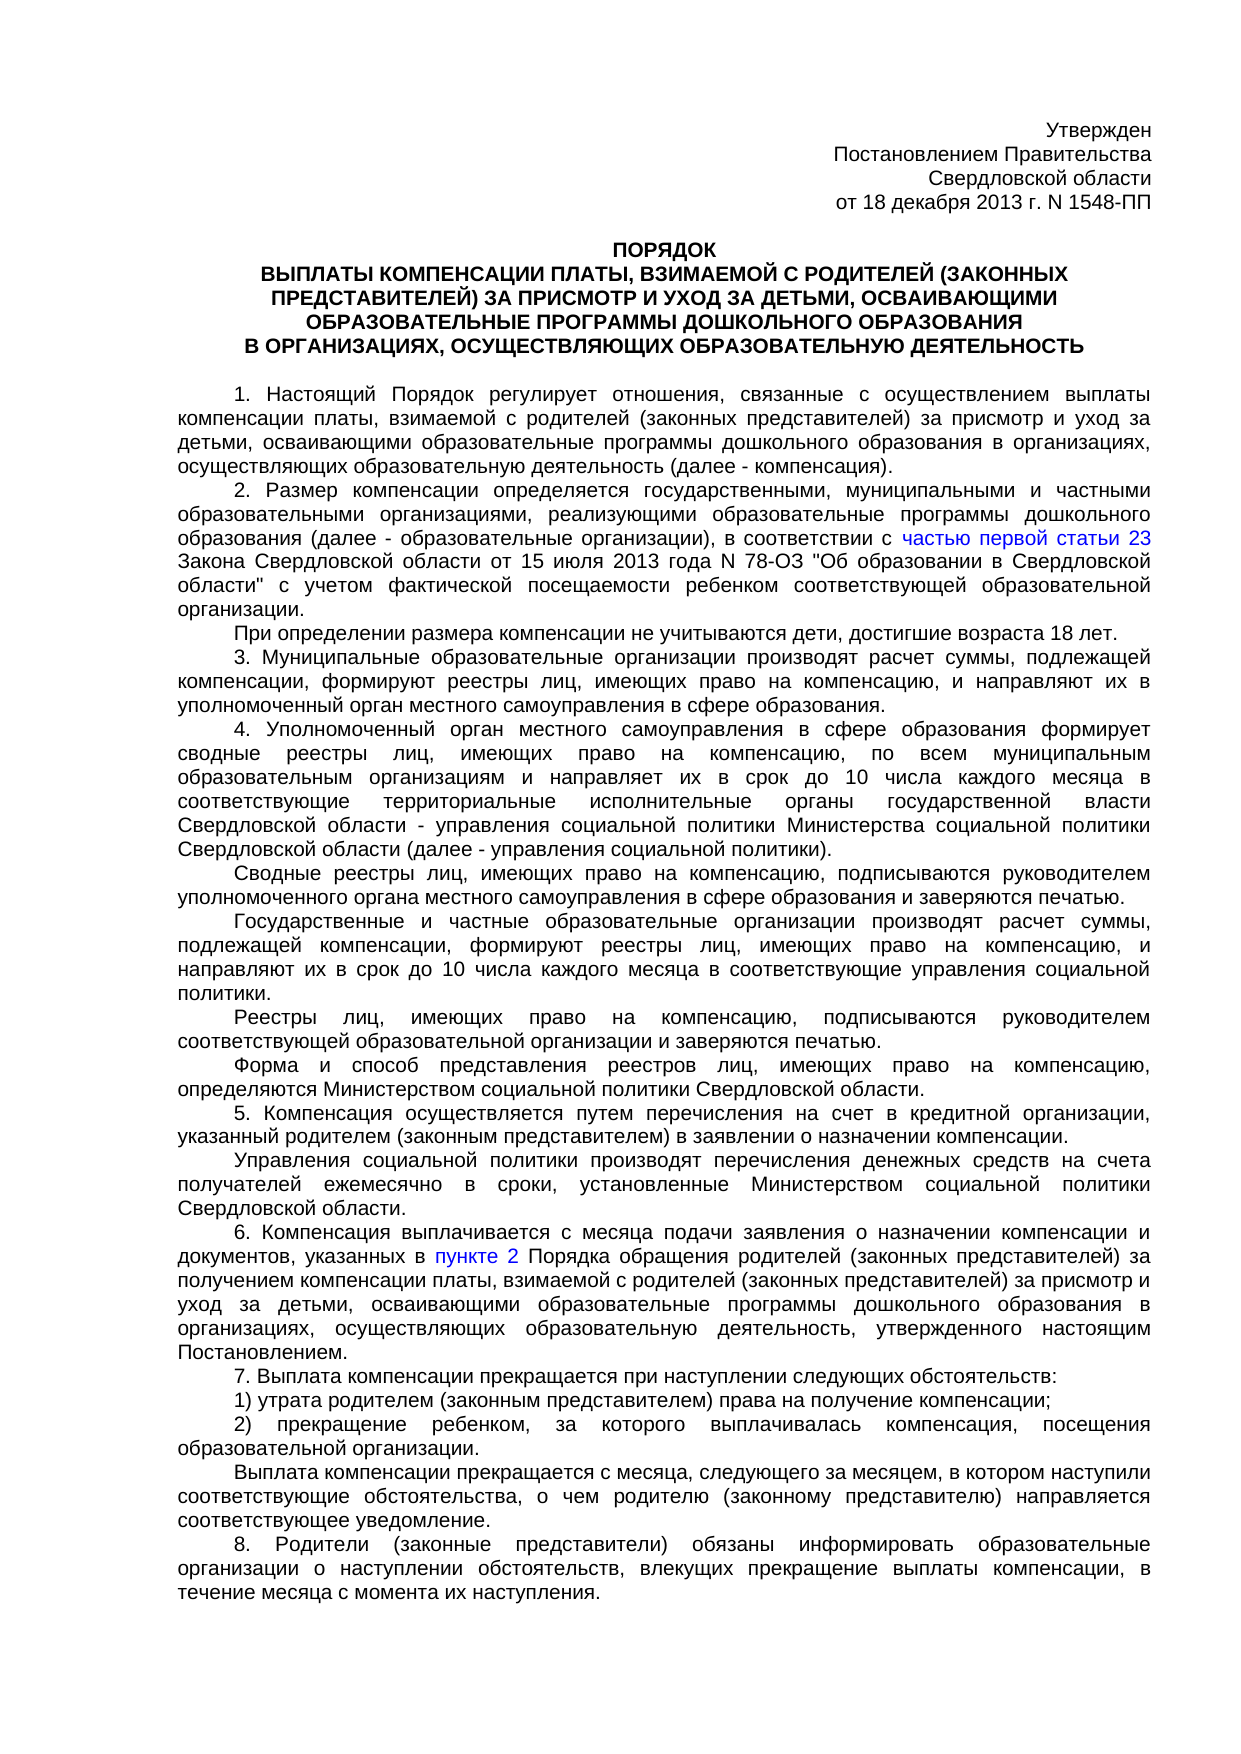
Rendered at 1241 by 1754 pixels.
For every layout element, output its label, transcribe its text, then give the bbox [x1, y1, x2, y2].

text При определении размера компенсации не учитываются дети, достигшие возраста 18 лет. [177, 621, 1152, 645]
text 1) утрата родителем (законным представителем) права на получение компенсации; [177, 1388, 1152, 1412]
text В ОРГАНИЗАЦИЯХ, ОСУЩЕСТВЛЯЮЩИХ ОБРАЗОВАТЕЛЬНУЮ ДЕЯТЕЛЬНОСТЬ [177, 334, 1152, 358]
text 2) прекращение ребенком, за которого выплачивалась компенсация, посещения образовательной организации. [177, 1412, 1152, 1460]
text 5. Компенсация осуществляется путем перечисления на счет в кредитной организации, указанный родителем (законным представителем) в заявлении о назначении компенсации. [177, 1100, 1152, 1148]
text 2. Размер компенсации определяется государственными, муниципальными и частными образовательными организациями, реализующими образовательные программы дошкольного образования (далее - образовательные организации), в соответствии с частью первой статьи 23 Закона Свердловской области от 15 июля 2013 года N 78-ОЗ "Об образовании в Свердловской области" с учетом фактической посещаемости ребенком соответствующей образовательной организации. [177, 477, 1152, 621]
text Реестры лиц, имеющих право на компенсацию, подписываются руководителем соответствующей образовательной организации и заверяются печатью. [177, 1004, 1152, 1052]
text Постановлением Правительства [177, 142, 1152, 166]
text ПОРЯДОК [177, 238, 1152, 262]
text ВЫПЛАТЫ КОМПЕНСАЦИИ ПЛАТЫ, ВЗИМАЕМОЙ С РОДИТЕЛЕЙ (ЗАКОННЫХ [177, 262, 1152, 286]
text Свердловской области [177, 166, 1152, 190]
text Выплата компенсации прекращается с месяца, следующего за месяцем, в котором наступили соответствующие обстоятельства, о чем родителю (законному представителю) направляется соответствующее уведомление. [177, 1460, 1152, 1532]
text Утвержден [177, 118, 1152, 142]
text Управления социальной политики производят перечисления денежных средств на счета получателей ежемесячно в сроки, установленные Министерством социальной политики Свердловской области. [177, 1148, 1152, 1220]
text ОБРАЗОВАТЕЛЬНЫЕ ПРОГРАММЫ ДОШКОЛЬНОГО ОБРАЗОВАНИЯ [177, 310, 1152, 334]
text Форма и способ представления реестров лиц, имеющих право на компенсацию, определяются Министерством социальной политики Свердловской области. [177, 1052, 1152, 1100]
text 4. Уполномоченный орган местного самоуправления в сфере образования формирует сводные реестры лиц, имеющих право на компенсацию, по всем муниципальным образовательным организациям и направляет их в срок до 10 числа каждого месяца в соответствующие территориальные исполнительные органы государственной власти Свердловской области - управления социальной политики Министерства социальной политики Свердловской области (далее - управления социальной политики). [177, 717, 1152, 861]
text 6. Компенсация выплачивается с месяца подачи заявления о назначении компенсации и документов, указанных в пункте 2 Порядка обращения родителей (законных представителей) за получением компенсации платы, взимаемой с родителей (законных представителей) за присмотр и уход за детьми, осваивающими образовательные программы дошкольного образования в организациях, осуществляющих образовательную деятельность, утвержденного настоящим Постановлением. [177, 1220, 1152, 1364]
text Сводные реестры лиц, имеющих право на компенсацию, подписываются руководителем уполномоченного органа местного самоуправления в сфере образования и заверяются печатью. [177, 861, 1152, 909]
text Государственные и частные образовательные организации производят расчет суммы, подлежащей компенсации, формируют реестры лиц, имеющих право на компенсацию, и направляют их в срок до 10 числа каждого месяца в соответствующие управления социальной политики. [177, 909, 1152, 1004]
text 8. Родители (законные представители) обязаны информировать образовательные организации о наступлении обстоятельств, влекущих прекращение выплаты компенсации, в течение месяца с момента их наступления. [177, 1532, 1152, 1603]
text ПРЕДСТАВИТЕЛЕЙ) ЗА ПРИСМОТР И УХОД ЗА ДЕТЬМИ, ОСВАИВАЮЩИМИ [177, 286, 1152, 310]
text 1. Настоящий Порядок регулирует отношения, связанные с осуществлением выплаты компенсации платы, взимаемой с родителей (законных представителей) за присмотр и уход за детьми, осваивающими образовательные программы дошкольного образования в организациях, осуществляющих образовательную деятельность (далее - компенсация). [177, 382, 1152, 477]
text 7. Выплата компенсации прекращается при наступлении следующих обстоятельств: [177, 1364, 1152, 1388]
text от 18 декабря 2013 г. N 1548-ПП [177, 190, 1152, 214]
text 3. Муниципальные образовательные организации производят расчет суммы, подлежащей компенсации, формируют реестры лиц, имеющих право на компенсацию, и направляют их в уполномоченный орган местного самоуправления в сфере образования. [177, 645, 1152, 717]
